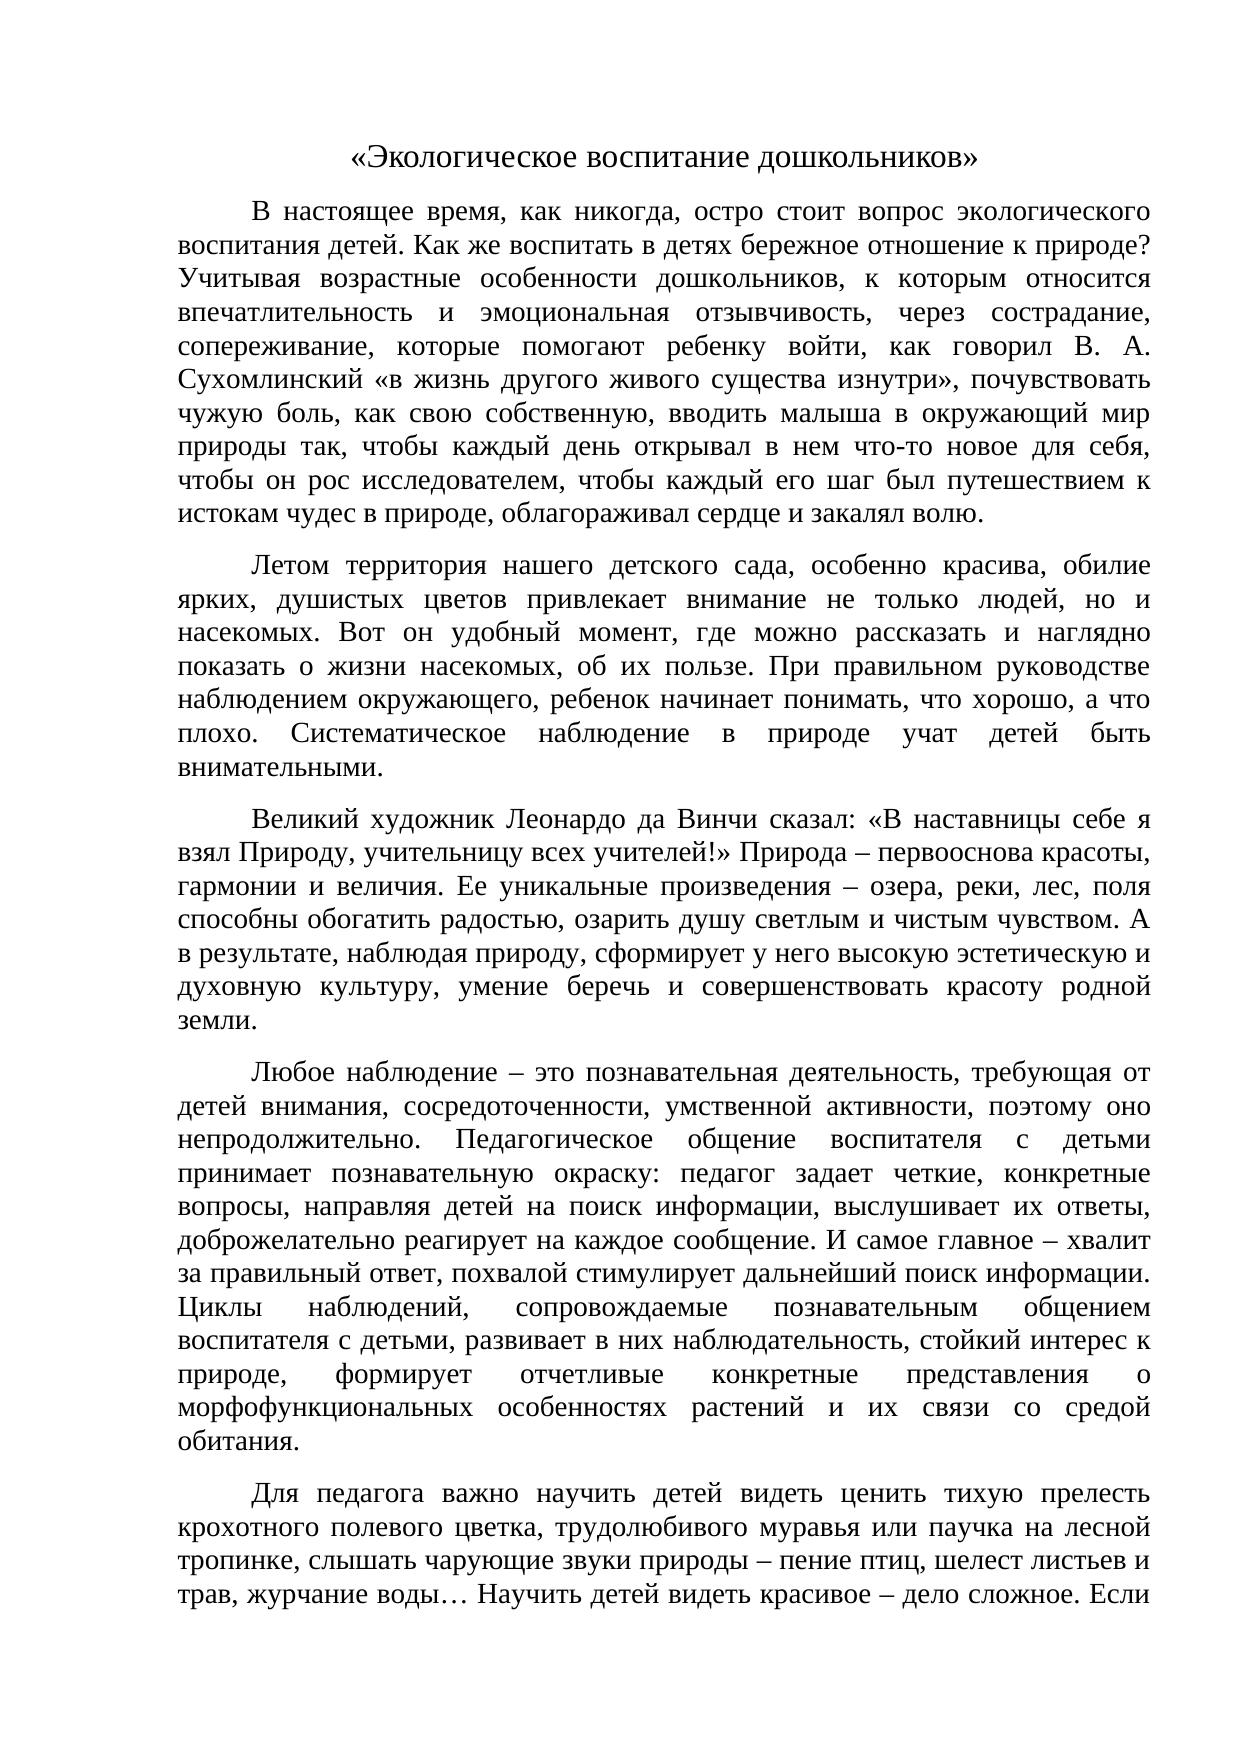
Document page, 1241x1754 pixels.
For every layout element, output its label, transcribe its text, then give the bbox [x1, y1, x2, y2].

text Великий художник Леонардо да Винчи сказал: «В наставницы себе я взял Природу, учительницу всех учителей!» Природа – первооснова красоты, гармонии и величия. Ее уникальные произведения – озера, реки, лес, поля способны обогатить радостью, озарить душу светлым и чистым чувством. А в результате, наблюдая природу, сформирует у него высокую эстетическую и духовную культуру, умение беречь и совершенствовать красоту родной земли. [177, 801, 1152, 1036]
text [177, 1475, 1152, 1609]
text Любое наблюдение – это познавательная деятельность, требующая от детей внимания, сосредоточенности, умственной активности, поэтому оно непродолжительно. Педагогическое общение воспитателя с детьми принимает познавательную окраску: педагог задает четкие, конкретные вопросы, направляя детей на поиск информации, выслушивает их ответы, доброжелательно реагирует на каждое сообщение. И самое главное – хвалит за правильный ответ, похвалой стимулирует дальнейший поиск информации. Циклы наблюдений, сопровождаемые познавательным общением воспитателя с детьми, развивает в них наблюдательность, стойкий интерес к природе, формирует отчетливые конкретные представления о морфофункциональных особенностях растений и их связи со средой обитания. [177, 1054, 1152, 1457]
text «Экологическое воспитание дошкольников» [177, 137, 1152, 175]
text В настоящее время, как никогда, остро стоит вопрос экологического воспитания детей. Как же воспитать в детях бережное отношение к природе? Учитывая возрастные особенности дошкольников, к которым относится впечатлительность и эмоциональная отзывчивость, через сострадание, сопереживание, которые помогают ребенку войти, как говорил В. А. Сухомлинский «в жизнь другого живого существа изнутри», почувствовать чужую боль, как свою собственную, вводить малыша в окружающий мир природы так, чтобы каждый день открывал в нем что-то новое для себя, чтобы он рос исследователем, чтобы каждый его шаг был путешествием к истокам чудес в природе, облагораживал сердце и закалял волю. [177, 193, 1152, 529]
text Летом территория нашего детского сада, особенно красива, обилие ярких, душистых цветов привлекает внимание не только людей, но и насекомых. Вот он удобный момент, где можно рассказать и наглядно показать о жизни насекомых, об их пользе. При правильном руководстве наблюдением окружающего, ребенок начинает понимать, что хорошо, а что плохо. Систематическое наблюдение в природе учат детей быть внимательными. [177, 547, 1152, 782]
